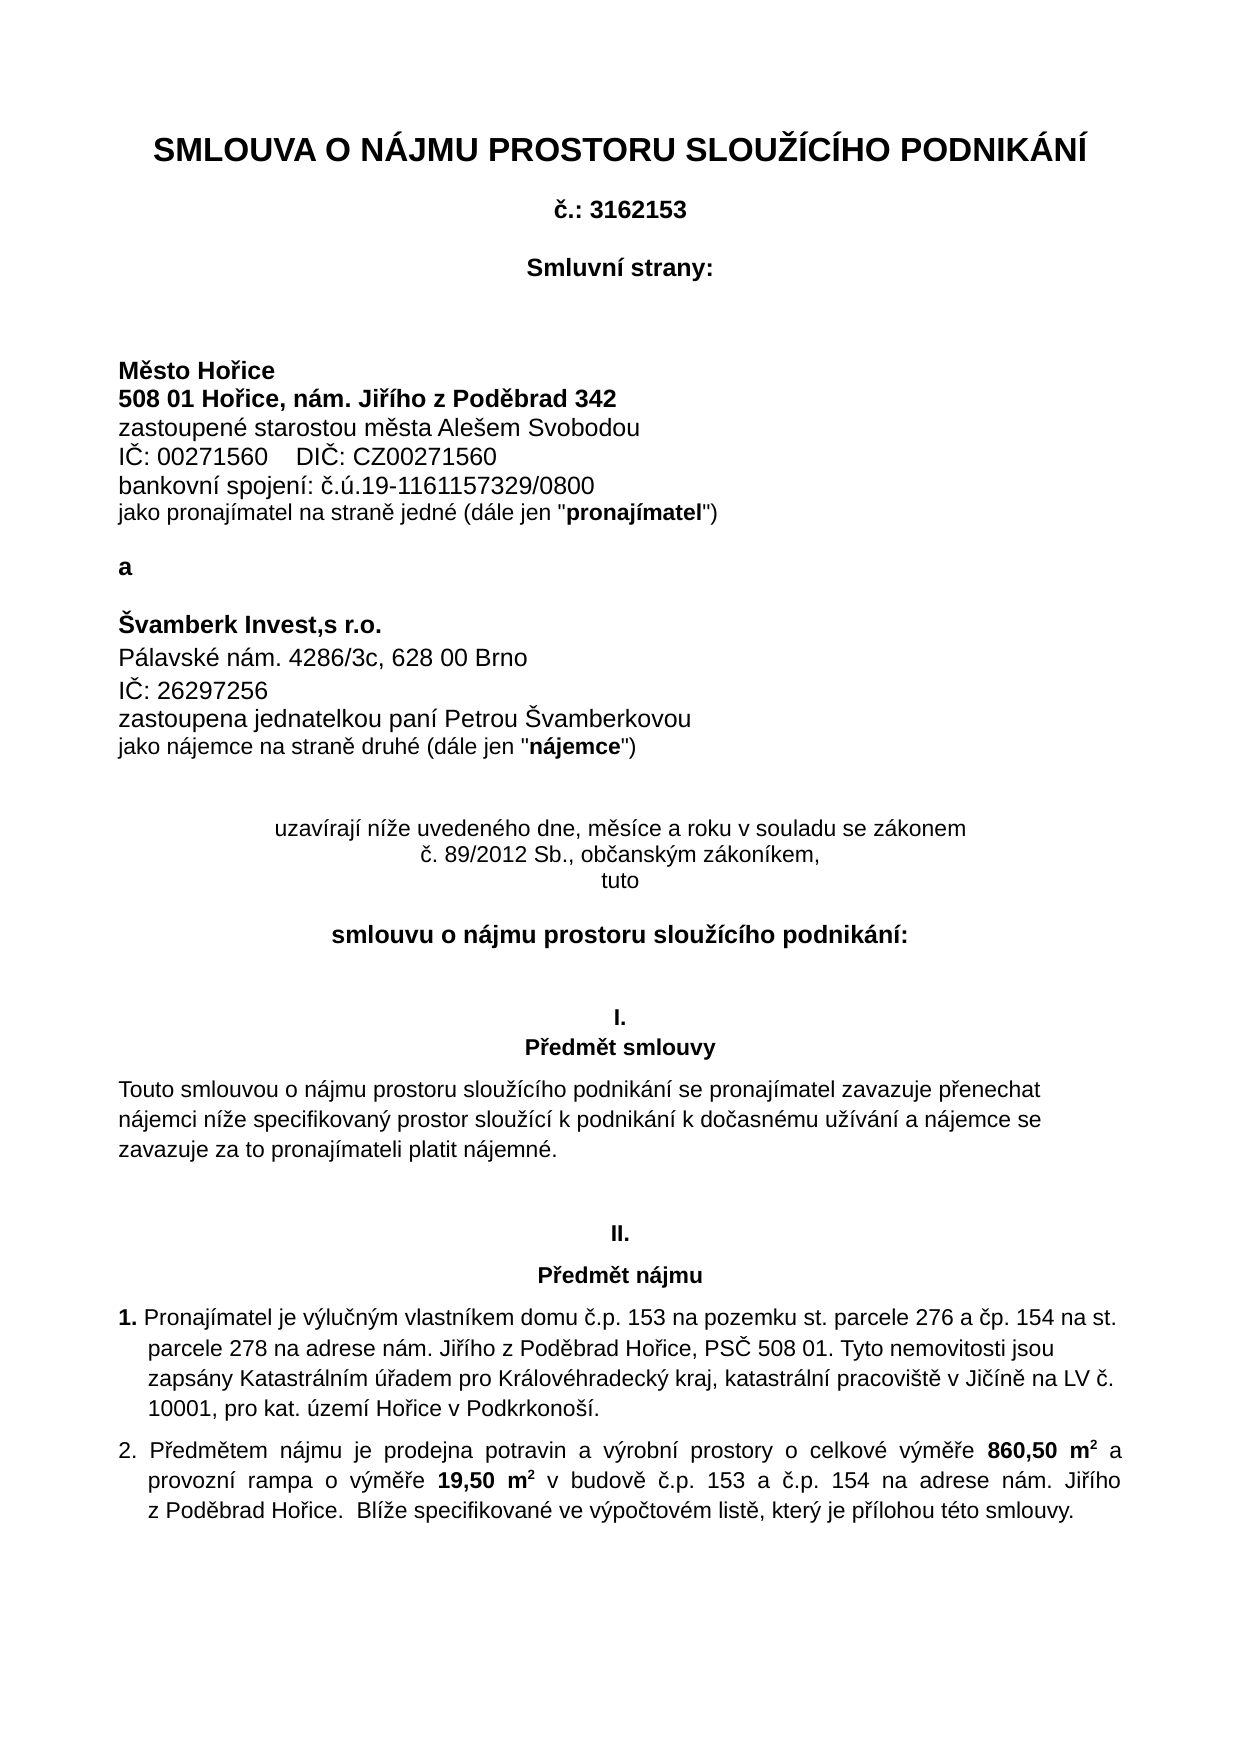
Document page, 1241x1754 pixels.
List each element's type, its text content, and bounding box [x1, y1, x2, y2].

text bankovní spojení: č.ú.19-1161157329/0800 [118, 471, 1122, 499]
text IČ: 26297256 [118, 676, 1122, 704]
text smlouvu o nájmu prostoru sloužícího podnikání: [118, 920, 1122, 949]
text Touto smlouvou o nájmu prostoru sloužícího podnikání se pronajímatel zavazuje přenechat nájemci níže specifikovaný prostor sloužící k podnikání k dočasnému užívání a nájemce se zavazuje za to pronajímateli platit nájemné. [118, 1076, 1122, 1163]
text 1. Pronajímatel je výlučným vlastníkem domu č.p. 153 na pozemku st. parcele 276 a čp. 154 na st. parcele 278 na adrese nám. Jiřího z Poděbrad Hořice, PSČ 508 01. Tyto nemovitosti jsou zapsány Katastrálním úřadem pro Královéhradecký kraj, katastrální pracoviště v Jičíně na LV č. 10001, pro kat. území Hořice v Podkrkonoší. [118, 1304, 1122, 1421]
text jako nájemce na straně druhé (dále jen "nájemce") [118, 733, 1122, 759]
text 2. Předmětem nájmu je prodejna potravin a výrobní prostory o celkové výměře 860,50 m2 a provozní rampa o výměře 19,50 m2 v budově č.p. 153 a č.p. 154 na adrese nám. Jiřího z Poděbrad Hořice. Blíže specifikované ve výpočtovém listě, který je přílohou této smlouvy. [118, 1437, 1122, 1524]
text jako pronajímatel na straně jedné (dále jen "pronajímatel") [118, 499, 1122, 526]
text Švamberk Invest,s r.o. [118, 609, 1122, 638]
text IČ: 00271560 DIČ: CZ00271560 [118, 442, 1122, 471]
text Předmět nájmu [118, 1262, 1122, 1289]
text zastoupené starostou města Alešem Svobodou [118, 413, 1122, 442]
text Město Hořice [118, 356, 1122, 384]
text I. [118, 1004, 1122, 1030]
text Smluvní strany: [118, 252, 1122, 281]
text uzavírají níže uvedeného dne, měsíce a roku v souladu se zákonem [118, 814, 1122, 841]
text Předmět smlouvy [118, 1034, 1122, 1060]
text č. 89/2012 Sb., občanským zákoníkem, [118, 841, 1122, 867]
text II. [118, 1220, 1122, 1247]
text zastoupena jednatelkou paní Petrou Švamberkovou [118, 704, 1122, 733]
text tuto [118, 867, 1122, 894]
text a [118, 552, 1122, 581]
text 508 01 Hořice, nám. Jiřího z Poděbrad 342 [118, 384, 1122, 413]
text SMLOUVA O NÁJMU PROSTORU SLOUŽÍCÍHO PODNIKÁNÍ [118, 118, 1122, 168]
text č.: 3162153 [118, 195, 1122, 224]
text Pálavské nám. 4286/3c, 628 00 Brno [118, 643, 1122, 671]
